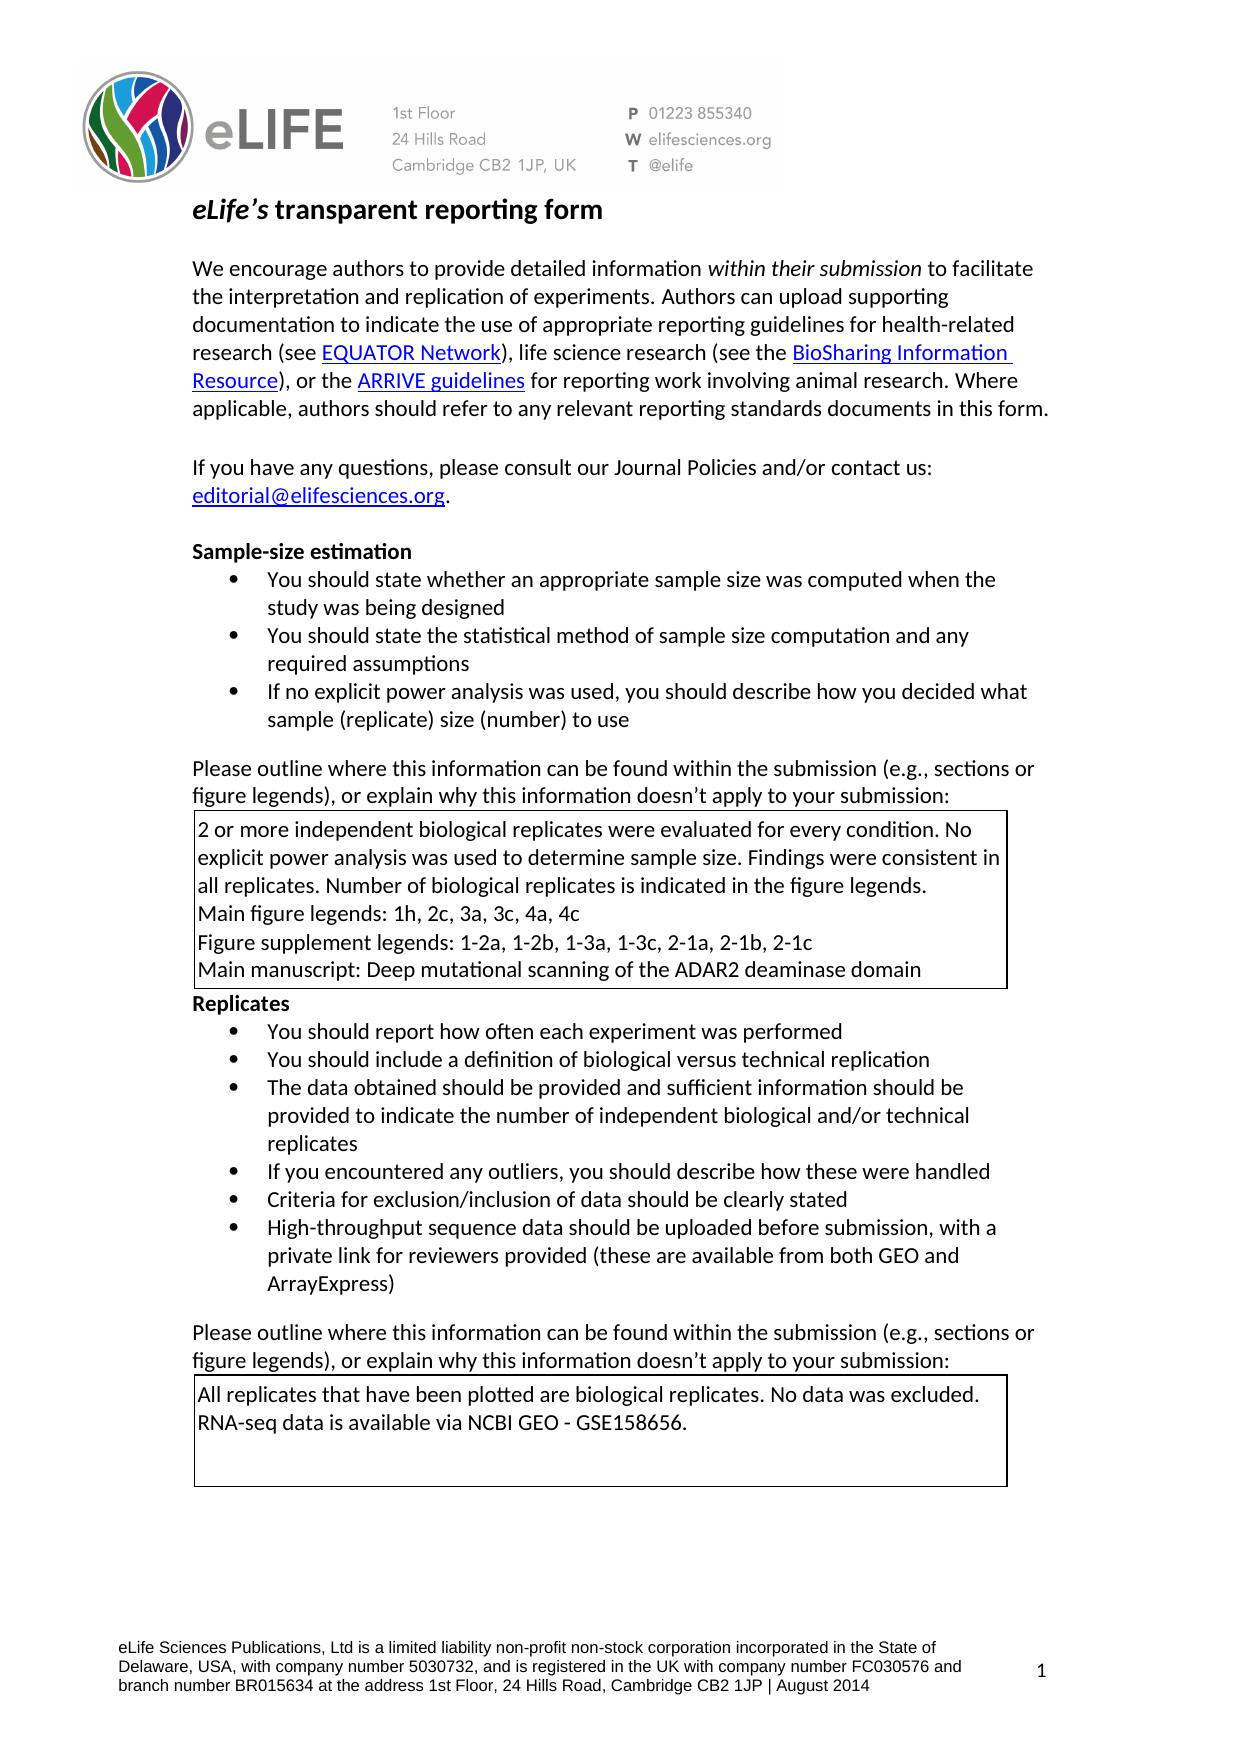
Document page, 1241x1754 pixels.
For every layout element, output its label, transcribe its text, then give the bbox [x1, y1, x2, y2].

list You should state whether an appropriate sample size was computed when the study was being designed [229, 565, 1053, 621]
text We encourage authors to provide detailed information within their submission to facilitate the interpretation and replication of experiments. Authors can upload supporting documentation to indicate the use of appropriate reporting guidelines for health-related research (see EQUATOR Network), life science research (see the BioSharing Information Resource), or the ARRIVE guidelines for reporting work involving animal research. Where applicable, authors should refer to any relevant reporting standards documents in this form. [192, 254, 1053, 423]
text Sample-size estimation [192, 537, 1053, 565]
list You should state the statistical method of sample size computation and any required assumptions [229, 621, 1053, 677]
list High-throughput sequence data should be uploaded before submission, with a private link for reviewers provided (these are available from both GEO and ArrayExpress) [229, 1213, 1053, 1298]
list If you encountered any outliers, you should describe how these were handled [229, 1157, 1053, 1186]
text All replicates that have been plotted are biological replicates. No data was excluded. RNA-seq data is available via NCBI GEO - GSE158656. [195, 1378, 1006, 1436]
picture [73, 59, 784, 191]
text Main figure legends: 1h, 2c, 3a, 3c, 4a, 4c Figure supplement legends: 1-2a, 1-2b, 1-3a, 1-3c, 2-1a, 2-1b, 2-1c [197, 899, 1004, 956]
list You should include a definition of biological versus technical replication [229, 1045, 1053, 1073]
text Main manuscript: Deep mutational scanning of the ADAR2 deaminase domain [195, 956, 1006, 986]
list If no explicit power analysis was used, you should describe how you decided what sample (replicate) size (number) to use [229, 677, 1053, 733]
list You should report how often each experiment was performed [229, 1017, 1053, 1045]
list Criteria for exclusion/inclusion of data should be clearly stated [229, 1186, 1053, 1213]
text If you have any questions, please consult our Journal Policies and/or contact us: editorial@elifesciences.org. [192, 453, 1053, 509]
text Replicates [192, 838, 1053, 1017]
text 2 or more independent biological replicates were evaluated for every condition. No explicit power analysis was used to determine sample size. Findings were consistent in all replicates. Number of biological replicates is indicated in the figure legends. [195, 813, 1006, 899]
text eLife’s transparent reporting form [192, 191, 1053, 226]
list The data obtained should be provided and sufficient information should be provided to indicate the number of independent biological and/or technical replicates [229, 1073, 1053, 1157]
